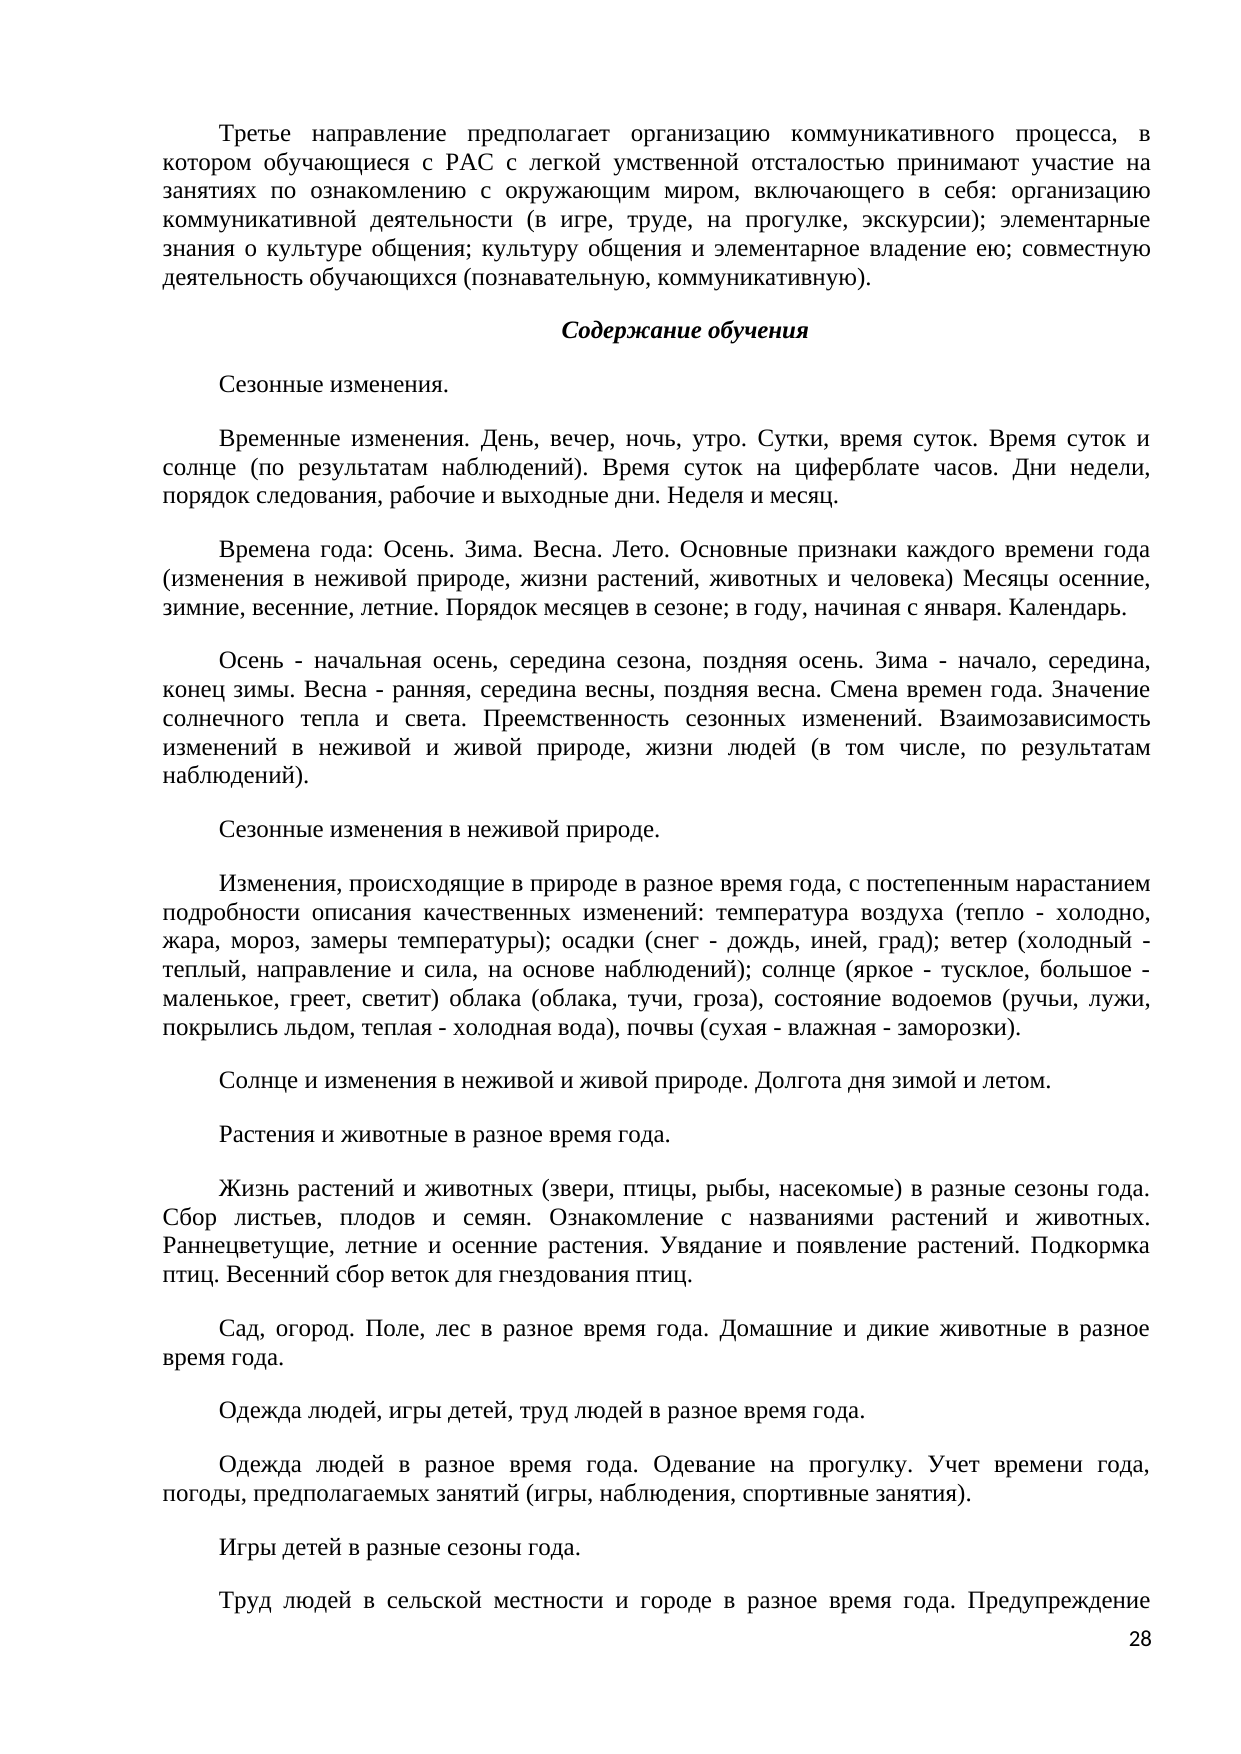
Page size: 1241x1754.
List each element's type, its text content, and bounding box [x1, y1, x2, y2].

text Солнце и изменения в неживой и живой природе. Долгота дня зимой и летом. [162, 1066, 1152, 1094]
text Сезонные изменения. [162, 369, 1152, 398]
text Жизнь растений и животных (звери, птицы, рыбы, насекомые) в разные сезоны года. Сбор листьев, плодов и семян. Ознакомление с названиями растений и животных. Раннецветущие, летние и осенние растения. Увядание и появление растений. Подкормка птиц. Весенний сбор веток для гнездования птиц. [162, 1173, 1152, 1288]
text Растения и животные в разное время года. [162, 1119, 1152, 1148]
text Одежда людей, игры детей, труд людей в разное время года. [162, 1396, 1152, 1424]
text Игры детей в разные сезоны года. [162, 1532, 1152, 1561]
text Третье направление предполагает организацию коммуникативного процесса, в котором обучающиеся с РАС с легкой умственной отсталостью принимают участие на занятиях по ознакомлению с окружающим миром, включающего в себя: организацию коммуникативной деятельности (в игре, труде, на прогулке, экскурсии); элементарные знания о культуре общения; культуру общения и элементарное владение ею; совместную деятельность обучающихся (познавательную, коммуникативную). [162, 118, 1152, 291]
text Одежда людей в разное время года. Одевание на прогулку. Учет времени года, погоды, предполагаемых занятий (игры, наблюдения, спортивные занятия). [162, 1449, 1152, 1507]
text Сезонные изменения в неживой природе. [162, 814, 1152, 843]
text Осень - начальная осень, середина сезона, поздняя осень. Зима - начало, середина, конец зимы. Весна - ранняя, середина весны, поздняя весна. Смена времен года. Значение солнечного тепла и света. Преемственность сезонных изменений. Взаимозависимость изменений в неживой и живой природе, жизни людей (в том числе, по результатам наблюдений). [162, 646, 1152, 789]
text Изменения, происходящие в природе в разное время года, с постепенным нарастанием подробности описания качественных изменений: температура воздуха (тепло - холодно, жара, мороз, замеры температуры); осадки (снег - дождь, иней, град); ветер (холодный - теплый, направление и сила, на основе наблюдений); солнце (яркое - тусклое, большое - маленькое, греет, светит) облака (облака, тучи, гроза), состояние водоемов (ручьи, лужи, покрылись льдом, теплая - холодная вода), почвы (сухая - влажная - заморозки). [162, 868, 1152, 1041]
text Временные изменения. День, вечер, ночь, утро. Сутки, время суток. Время суток и солнце (по результатам наблюдений). Время суток на циферблате часов. Дни недели, порядок следования, рабочие и выходные дни. Неделя и месяц. [162, 423, 1152, 509]
text Сад, огород. Поле, лес в разное время года. Домашние и дикие животные в разное время года. [162, 1313, 1152, 1371]
text Времена года: Осень. Зима. Весна. Лето. Основные признаки каждого времени года (изменения в неживой природе, жизни растений, животных и человека) Месяцы осенние, зимние, весенние, летние. Порядок месяцев в сезоне; в году, начиная с января. Календарь. [162, 534, 1152, 621]
text Содержание обучения [162, 316, 1152, 344]
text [162, 1586, 1152, 1614]
